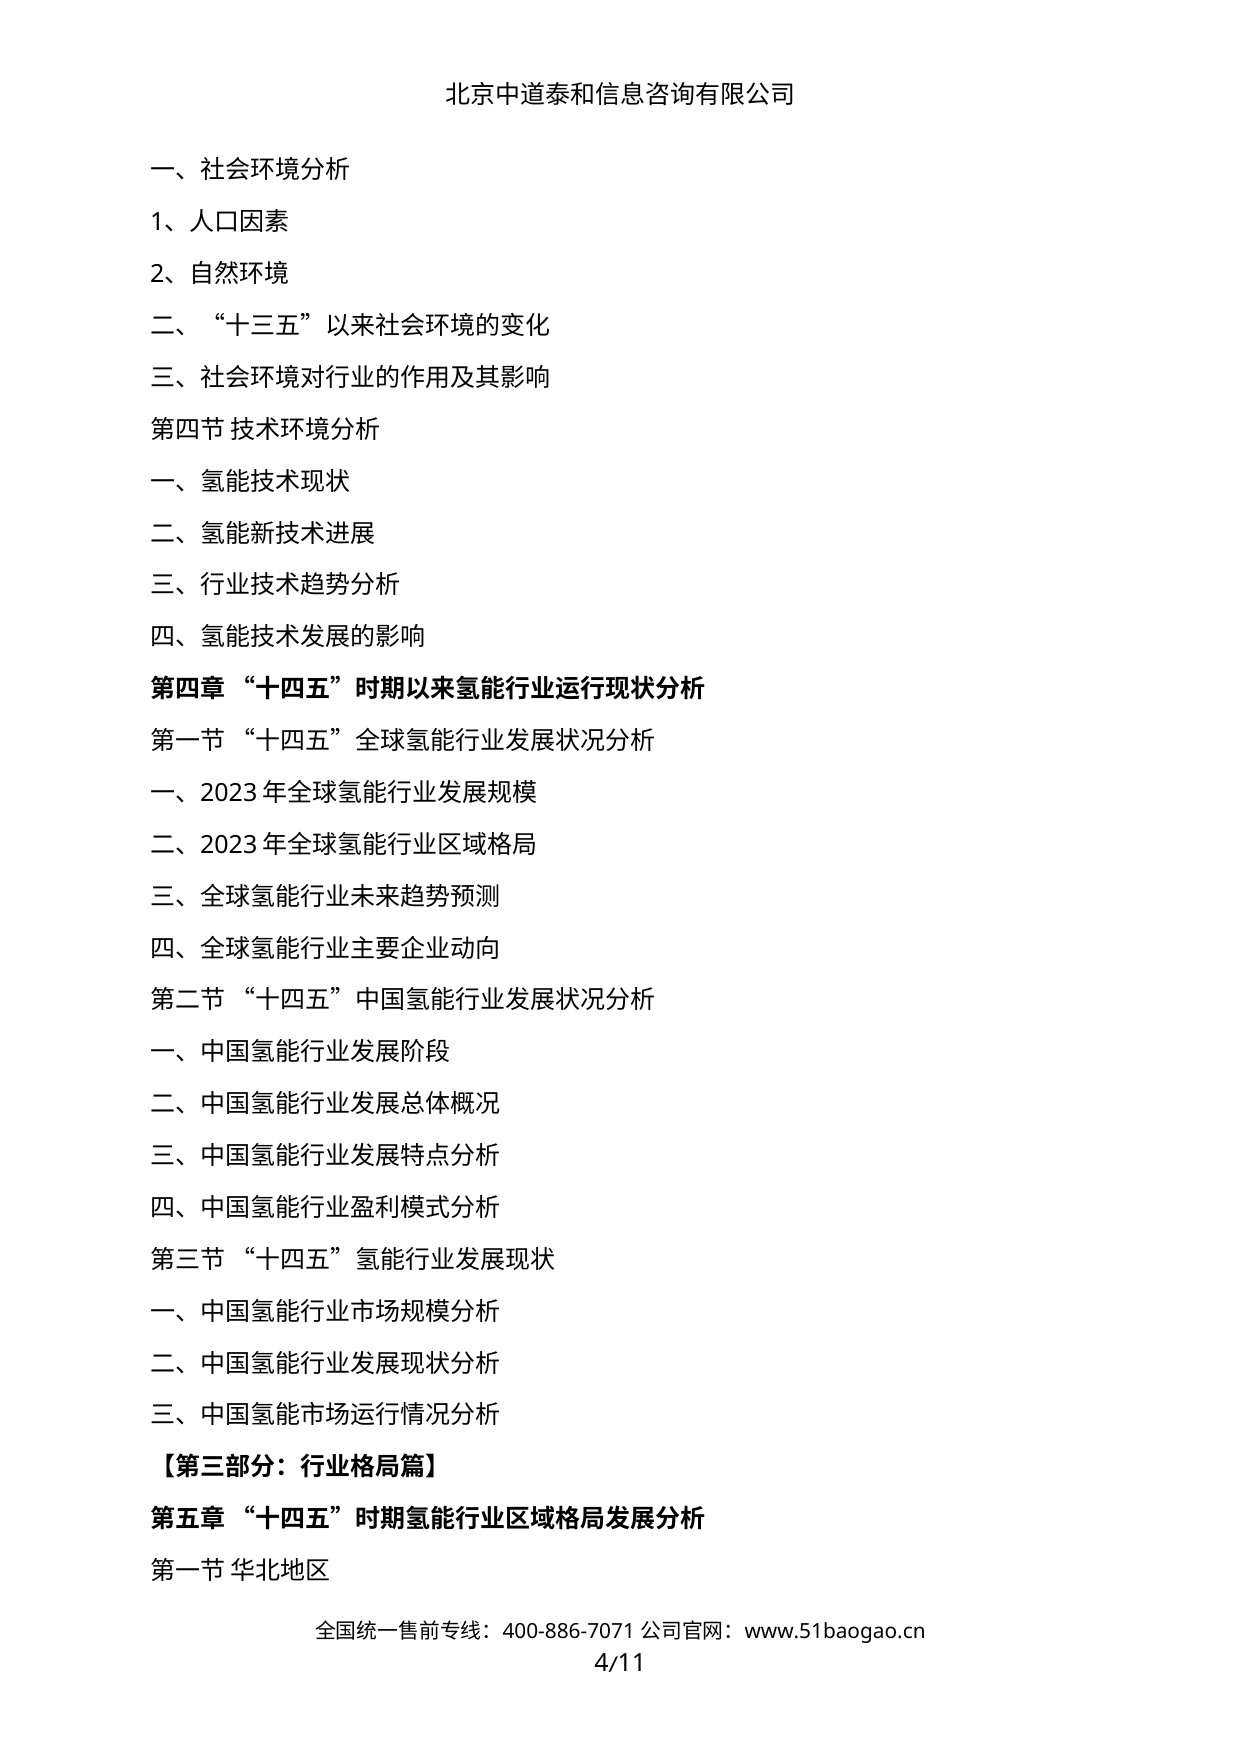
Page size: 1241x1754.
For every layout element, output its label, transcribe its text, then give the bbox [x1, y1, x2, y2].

text 二、中国氢能行业发展现状分析 [150, 1343, 1090, 1379]
text 三、行业技术趋势分析 [150, 565, 1090, 601]
text 三、中国氢能市场运行情况分析 [150, 1395, 1090, 1431]
text 1、人口因素 [150, 202, 1090, 238]
text 二、“十三五”以来社会环境的变化 [150, 306, 1090, 342]
text 四、中国氢能行业盈利模式分析 [150, 1187, 1090, 1224]
text 二、中国氢能行业发展总体概况 [150, 1084, 1090, 1120]
text 三、中国氢能行业发展特点分析 [150, 1136, 1090, 1172]
text 一、氢能技术现状 [150, 461, 1090, 497]
text 第四节 技术环境分析 [150, 409, 1090, 446]
text 二、2023年全球氢能行业区域格局 [150, 824, 1090, 861]
text 第一节 “十四五”全球氢能行业发展状况分析 [150, 721, 1090, 757]
text 一、2023年全球氢能行业发展规模 [150, 772, 1090, 809]
text 第四章 “十四五”时期以来氢能行业运行现状分析 [150, 669, 1090, 705]
text 三、社会环境对行业的作用及其影响 [150, 357, 1090, 394]
text 2、自然环境 [150, 254, 1090, 290]
text 三、全球氢能行业未来趋势预测 [150, 876, 1090, 912]
text 第五章 “十四五”时期氢能行业区域格局发展分析 [150, 1499, 1090, 1535]
text 二、氢能新技术进展 [150, 513, 1090, 549]
text 一、社会环境分析 [150, 150, 1090, 186]
text 一、中国氢能行业市场规模分析 [150, 1291, 1090, 1327]
text 【第三部分：行业格局篇】 [150, 1447, 1090, 1483]
text 一、中国氢能行业发展阶段 [150, 1032, 1090, 1068]
text 第三节 “十四五”氢能行业发展现状 [150, 1239, 1090, 1276]
text 第二节 “十四五”中国氢能行业发展状况分析 [150, 980, 1090, 1016]
text 第一节 华北地区 [150, 1551, 1090, 1587]
text 四、全球氢能行业主要企业动向 [150, 928, 1090, 964]
text 四、氢能技术发展的影响 [150, 617, 1090, 653]
